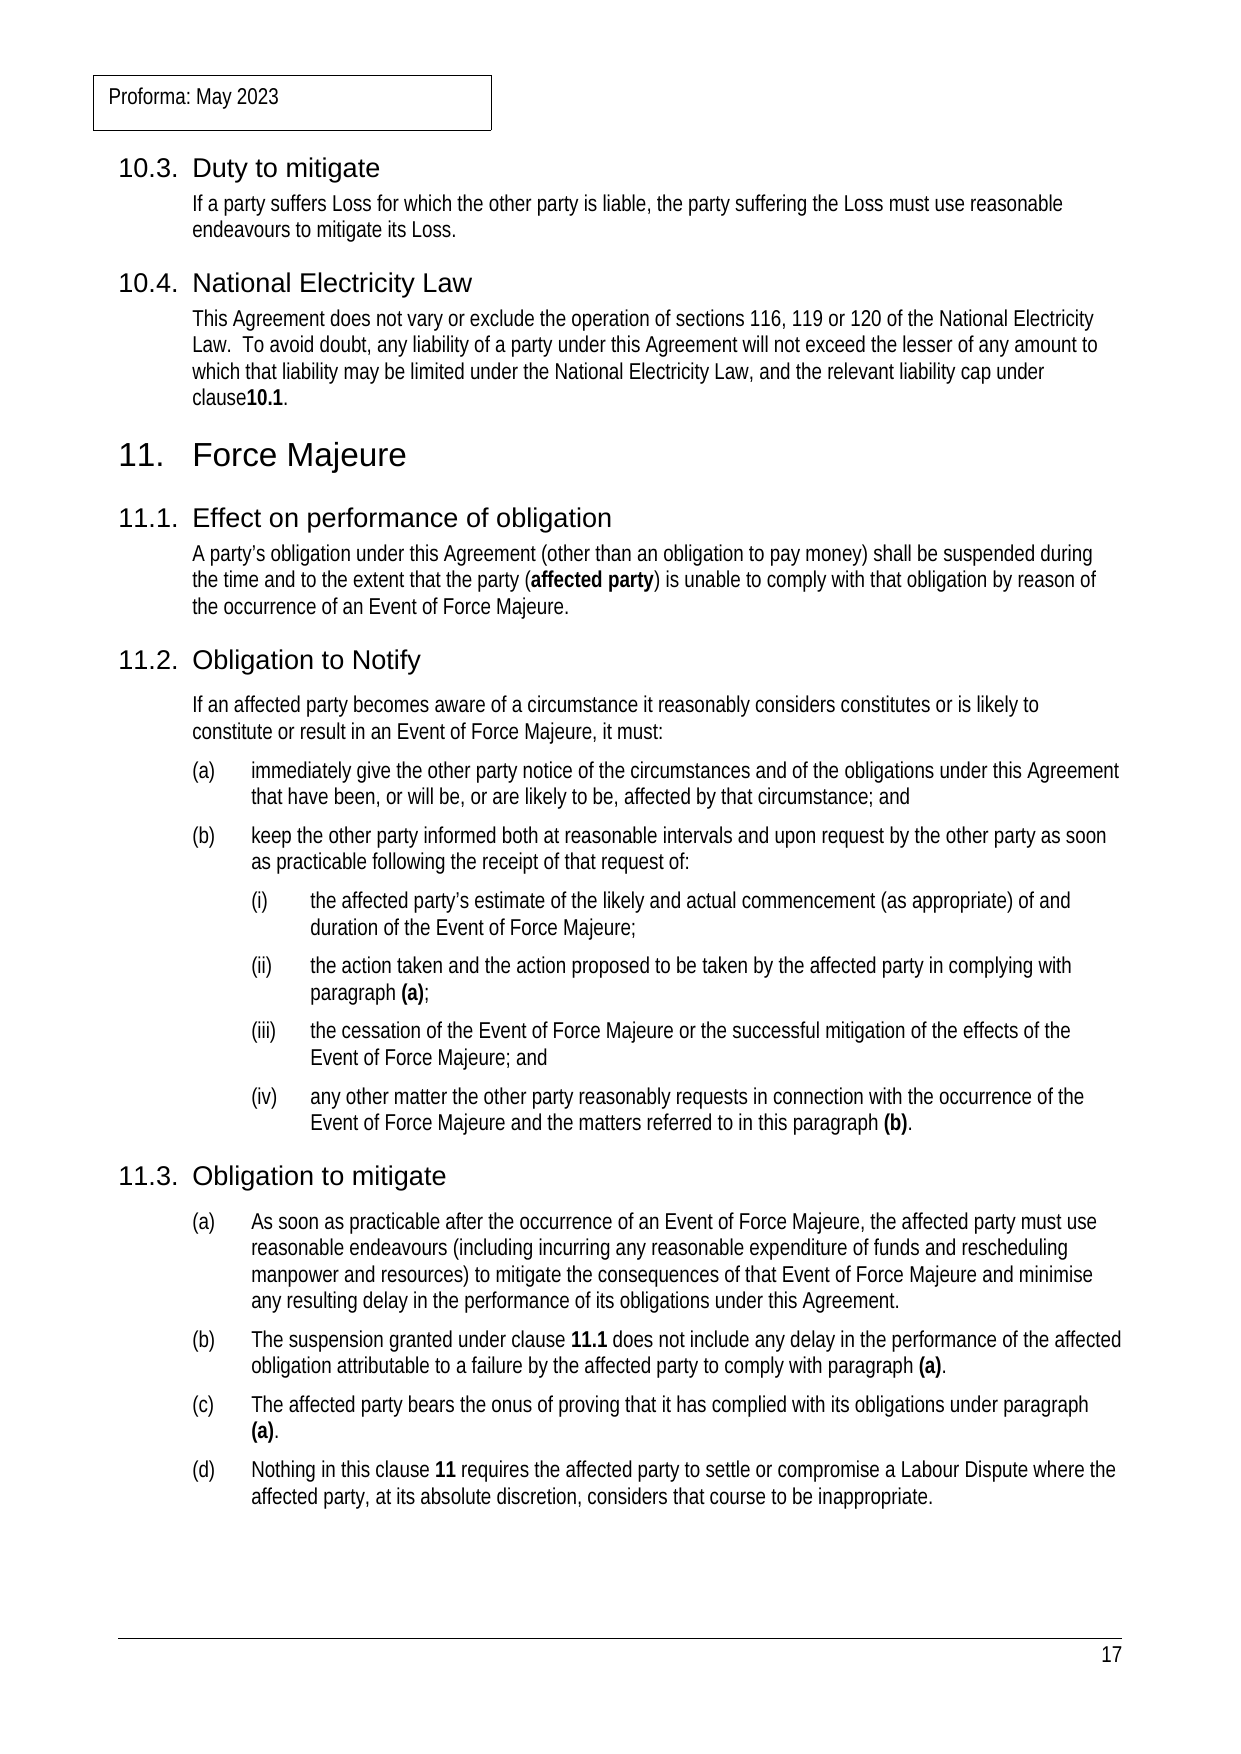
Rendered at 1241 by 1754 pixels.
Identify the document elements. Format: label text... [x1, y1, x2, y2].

subtitle Obligation to mitigate [118, 1160, 1122, 1192]
text This Agreement does not vary or exclude the operation of sections 116, 119 or 120 of the National Electricity Law. To avoid doubt, any liability of a party under this Agreement will not exceed the lesser of any amount to which that liability may be limited under the National Electricity Law, and the relevant liability cap under clause10.1. [192, 305, 1122, 411]
subtitle National Electricity Law [118, 267, 1122, 298]
text Nothing in this clause 11 requires the affected party to settle or compromise a Labour Dispute where the affected party, at its absolute discretion, considers that course to be inappropriate. [192, 1456, 1122, 1509]
text The affected party bears the onus of proving that it has complied with its obligations under paragraph (a). [192, 1391, 1122, 1444]
text any other matter the other party reasonably requests in connection with the occurrence of the Event of Force Majeure and the matters referred to in this paragraph (b). [251, 1083, 1122, 1135]
text If an affected party becomes aware of a circumstance it reasonably considers constitutes or is likely to constitute or result in an Event of Force Majeure, it must: [192, 691, 1122, 744]
text the cessation of the Event of Force Majeure or the successful mitigation of the effects of the Event of Force Majeure; and [251, 1017, 1122, 1070]
text keep the other party informed both at reasonable intervals and upon request by the other party as soon as practicable following the receipt of that request of: [192, 822, 1122, 874]
text the action taken and the action proposed to be taken by the affected party in complying with paragraph (a); [251, 952, 1122, 1005]
text If a party suffers Loss for which the other party is liable, the party suffering the Loss must use reasonable endeavours to mitigate its Loss. [192, 189, 1122, 242]
subtitle Obligation to Notify [118, 644, 1122, 675]
subtitle Effect on performance of obligation [118, 502, 1122, 533]
text The suspension granted under clause 11.1 does not include any delay in the performance of the affected obligation attributable to a failure by the affected party to comply with paragraph (a). [192, 1326, 1122, 1378]
text As soon as practicable after the occurrence of an Event of Force Majeure, the affected party must use reasonable endeavours (including incurring any reasonable expenditure of funds and rescheduling manpower and resources) to mitigate the consequences of that Event of Force Majeure and minimise any resulting delay in the performance of its obligations under this Agreement. [192, 1208, 1122, 1313]
text A party’s obligation under this Agreement (other than an obligation to pay money) shall be suspended during the time and to the extent that the party (affected party) is unable to comply with that obligation by reason of the occurrence of an Event of Force Majeure. [192, 540, 1122, 619]
subtitle Force Majeure [118, 436, 1122, 474]
text the affected party’s estimate of the likely and actual commencement (as appropriate) of and duration of the Event of Force Majeure; [251, 887, 1122, 940]
subtitle Duty to mitigate [118, 152, 1122, 183]
text immediately give the other party notice of the circumstances and of the obligations under this Agreement that have been, or will be, or are likely to be, affected by that circumstance; and [192, 757, 1122, 809]
